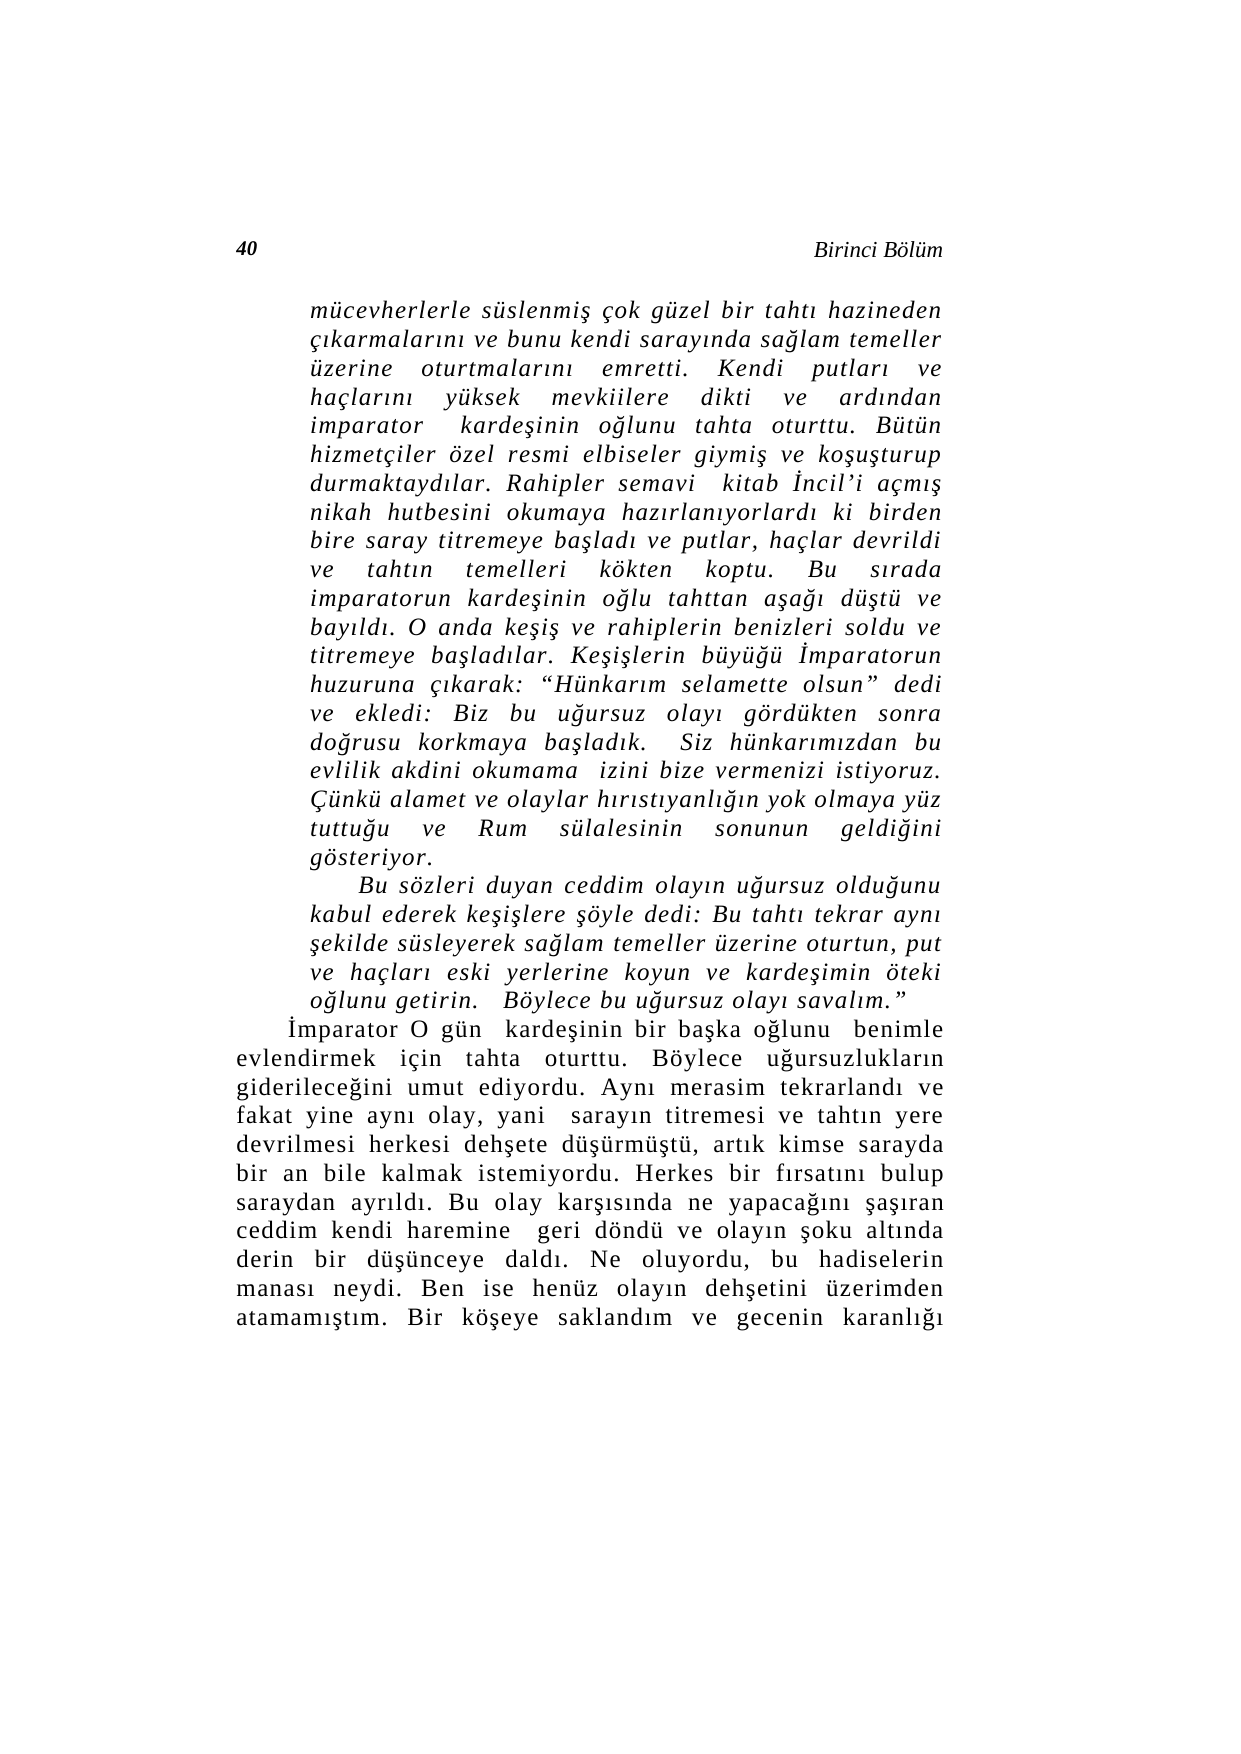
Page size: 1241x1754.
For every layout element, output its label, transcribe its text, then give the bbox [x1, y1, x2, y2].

text Bu sözleri duyan ceddim olayın uğursuz olduğunu kabul ederek keşişlere şöyle dedi: Bu tahtı tekrar aynı şekilde süsleyerek sağlam temeller üzerine oturtun, put ve haçları eski yerlerine koyun ve kardeşimin öteki oğlunu getirin. Böylece bu uğursuz olayı savalım.” [310, 870, 945, 1014]
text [236, 1014, 945, 1330]
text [310, 295, 945, 870]
